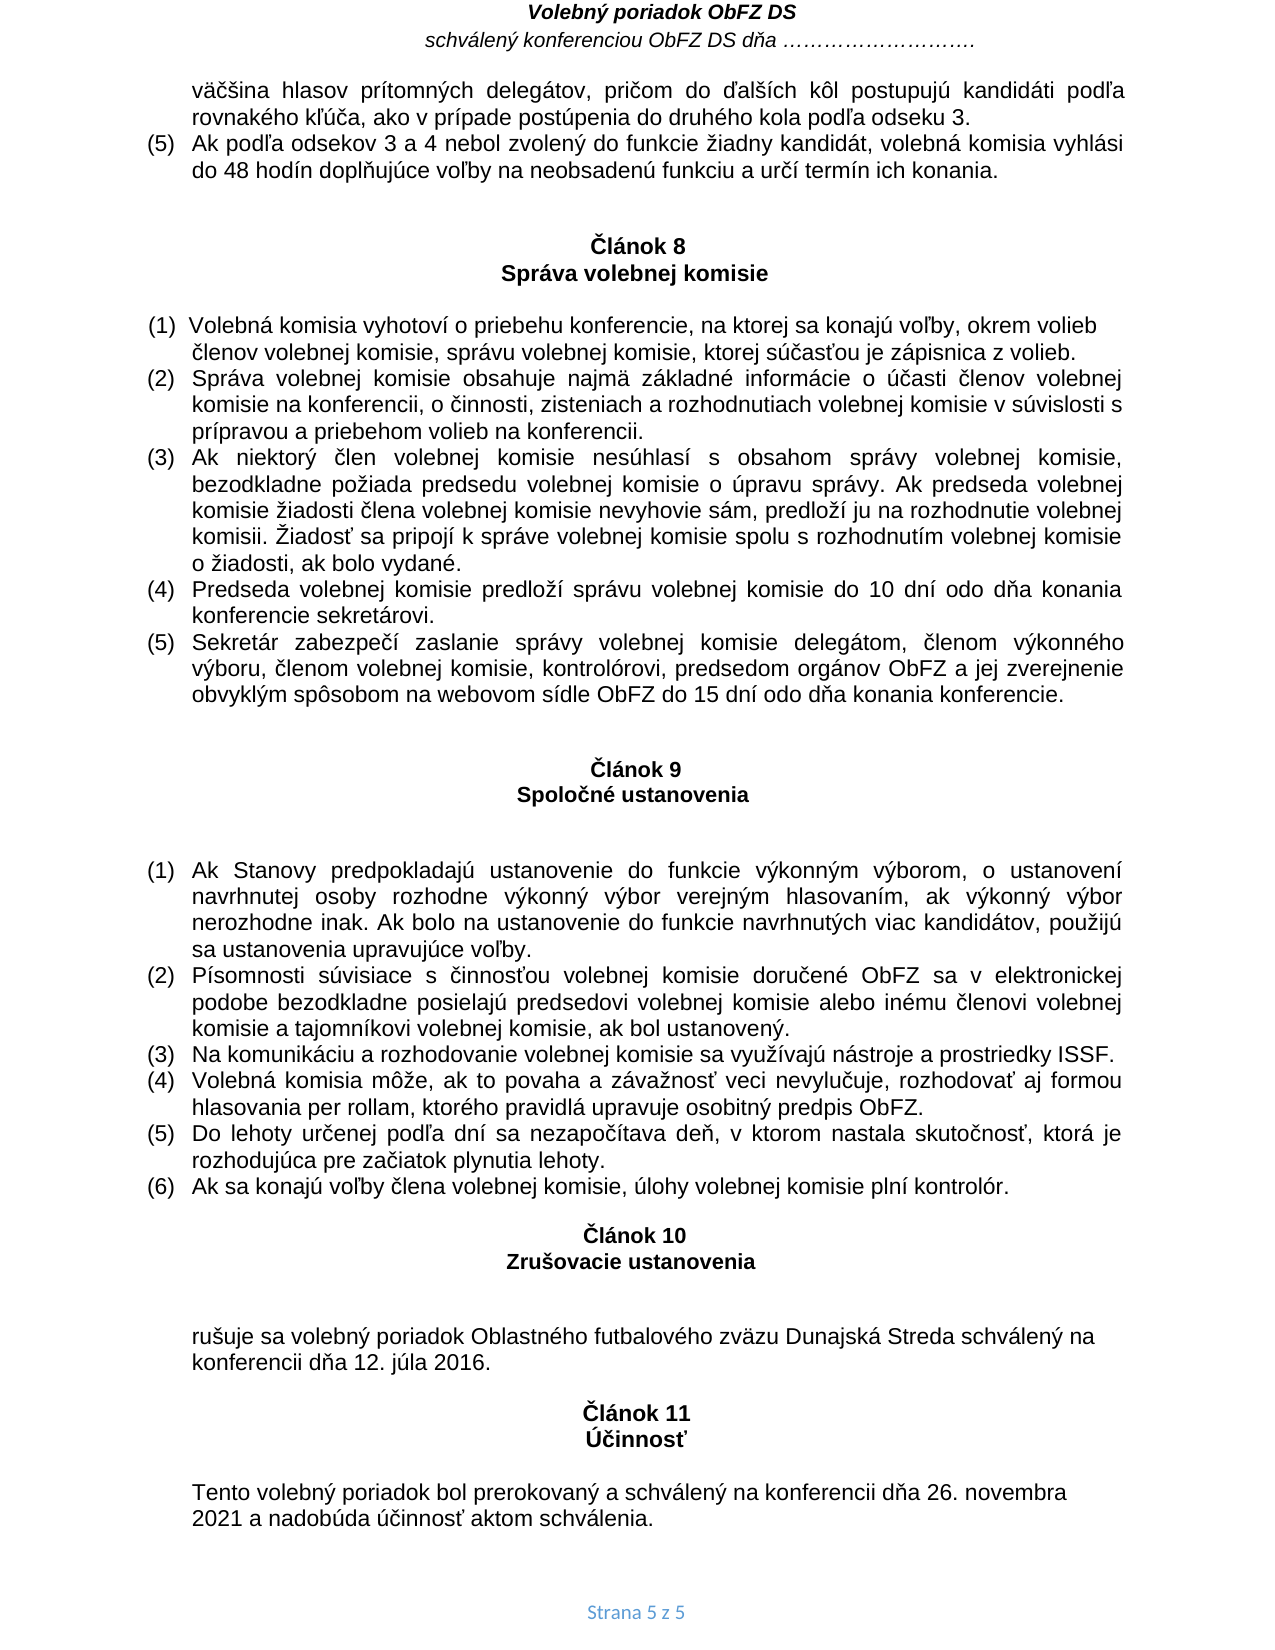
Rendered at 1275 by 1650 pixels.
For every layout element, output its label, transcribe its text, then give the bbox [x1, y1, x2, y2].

list Ak sa konajú voľby člena volebnej komisie, úlohy volebnej komisie plní kontrolór. [147, 1173, 1125, 1199]
list Písomnosti súvisiace s činnosťou volebnej komisie doručené ObFZ sa v elektronickej podobe bezodkladne posielajú predsedovi volebnej komisie alebo inému členovi volebnej komisie a tajomníkovi volebnej komisie, ak bol ustanovený. [147, 962, 1123, 1041]
list Do lehoty určenej podľa dní sa nezapočítava deň, v ktorom nastala skutočnosť, ktorá je rozhodujúca pre začiatok plynutia lehoty. [147, 1120, 1123, 1173]
list Na komunikáciu a rozhodovanie volebnej komisie sa využívajú nástroje a prostriedky ISSF. [147, 1041, 1125, 1067]
text rušuje sa volebný poriadok Oblastného futbalového zväzu Dunajská Streda schválený na konferencii dňa 12. júla 2016. [192, 1323, 1123, 1376]
list Ak niektorý člen volebnej komisie nesúhlasí s obsahom správy volebnej komisie, bezodkladne požiada predsedu volebnej komisie o úpravu správy. Ak predseda volebnej komisie žiadosti člena volebnej komisie nevyhovie sám, predloží ju na rozhodnutie volebnej komisii. Žiadosť sa pripojí k správe volebnej komisie spolu s rozhodnutím volebnej komisie o žiadosti, ak bolo vydané. [147, 444, 1123, 576]
text Správa volebnej komisie [147, 260, 773, 286]
text Článok 10 Zrušovacie ustanovenia [506, 1223, 767, 1274]
text (1) Volebná komisia vyhotoví o priebehu konferencie, na ktorej sa konajú voľby, okrem volieb [148, 312, 1125, 339]
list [147, 77, 1125, 130]
list Ak podľa odsekov 3 a 4 nebol zvolený do funkcie žiadny kandidát, volebná komisia vyhlási do 48 hodín doplňujúce voľby na neobsadenú funkciu a určí termín ich konania. [147, 130, 1125, 183]
list Predseda volebnej komisie predloží správu volebnej komisie do 10 dní odo dňa konania konferencie sekretárovi. [147, 576, 1123, 629]
text Tento volebný poriadok bol prerokovaný a schválený na konferencii dňa 26. novembra 2021 a nadobúda účinnosť aktom schválenia. [192, 1479, 1123, 1532]
list Ak Stanovy predpokladajú ustanovenie do funkcie výkonným výborom, o ustanovení navrhnutej osoby rozhodne výkonný výbor verejným hlasovaním, ak výkonný výbor nerozhodne inak. Ak bolo na ustanovenie do funkcie navrhnutých viac kandidátov, použijú sa ustanovenia upravujúce voľby. [147, 857, 1123, 962]
text členov volebnej komisie, správu volebnej komisie, ktorej súčasťou je zápisnica z volieb. [192, 339, 1125, 365]
list Správa volebnej komisie obsahuje najmä základné informácie o účasti členov volebnej komisie na konferencii, o činnosti, zisteniach a rozhodnutiach volebnej komisie v súvislosti s prípravou a priebehom volieb na konferencii. [147, 365, 1123, 444]
text Článok 11 Účinnosť [582, 1400, 692, 1452]
text Článok 9 Spoločné ustanovenia [517, 757, 758, 807]
list Volebná komisia môže, ak to povaha a závažnosť veci nevylučuje, rozhodovať aj formou hlasovania per rollam, ktorého pravidlá upravuje osobitný predpis ObFZ. [147, 1067, 1123, 1120]
list Sekretár zabezpečí zaslanie správy volebnej komisie delegátom, členom výkonného výboru, členom volebnej komisie, kontrolórovi, predsedom orgánov ObFZ a jej zverejnenie obvyklým spôsobom na webovom sídle ObFZ do 15 dní odo dňa konania konferencie. [147, 629, 1125, 708]
text Článok 8 [504, 233, 773, 260]
